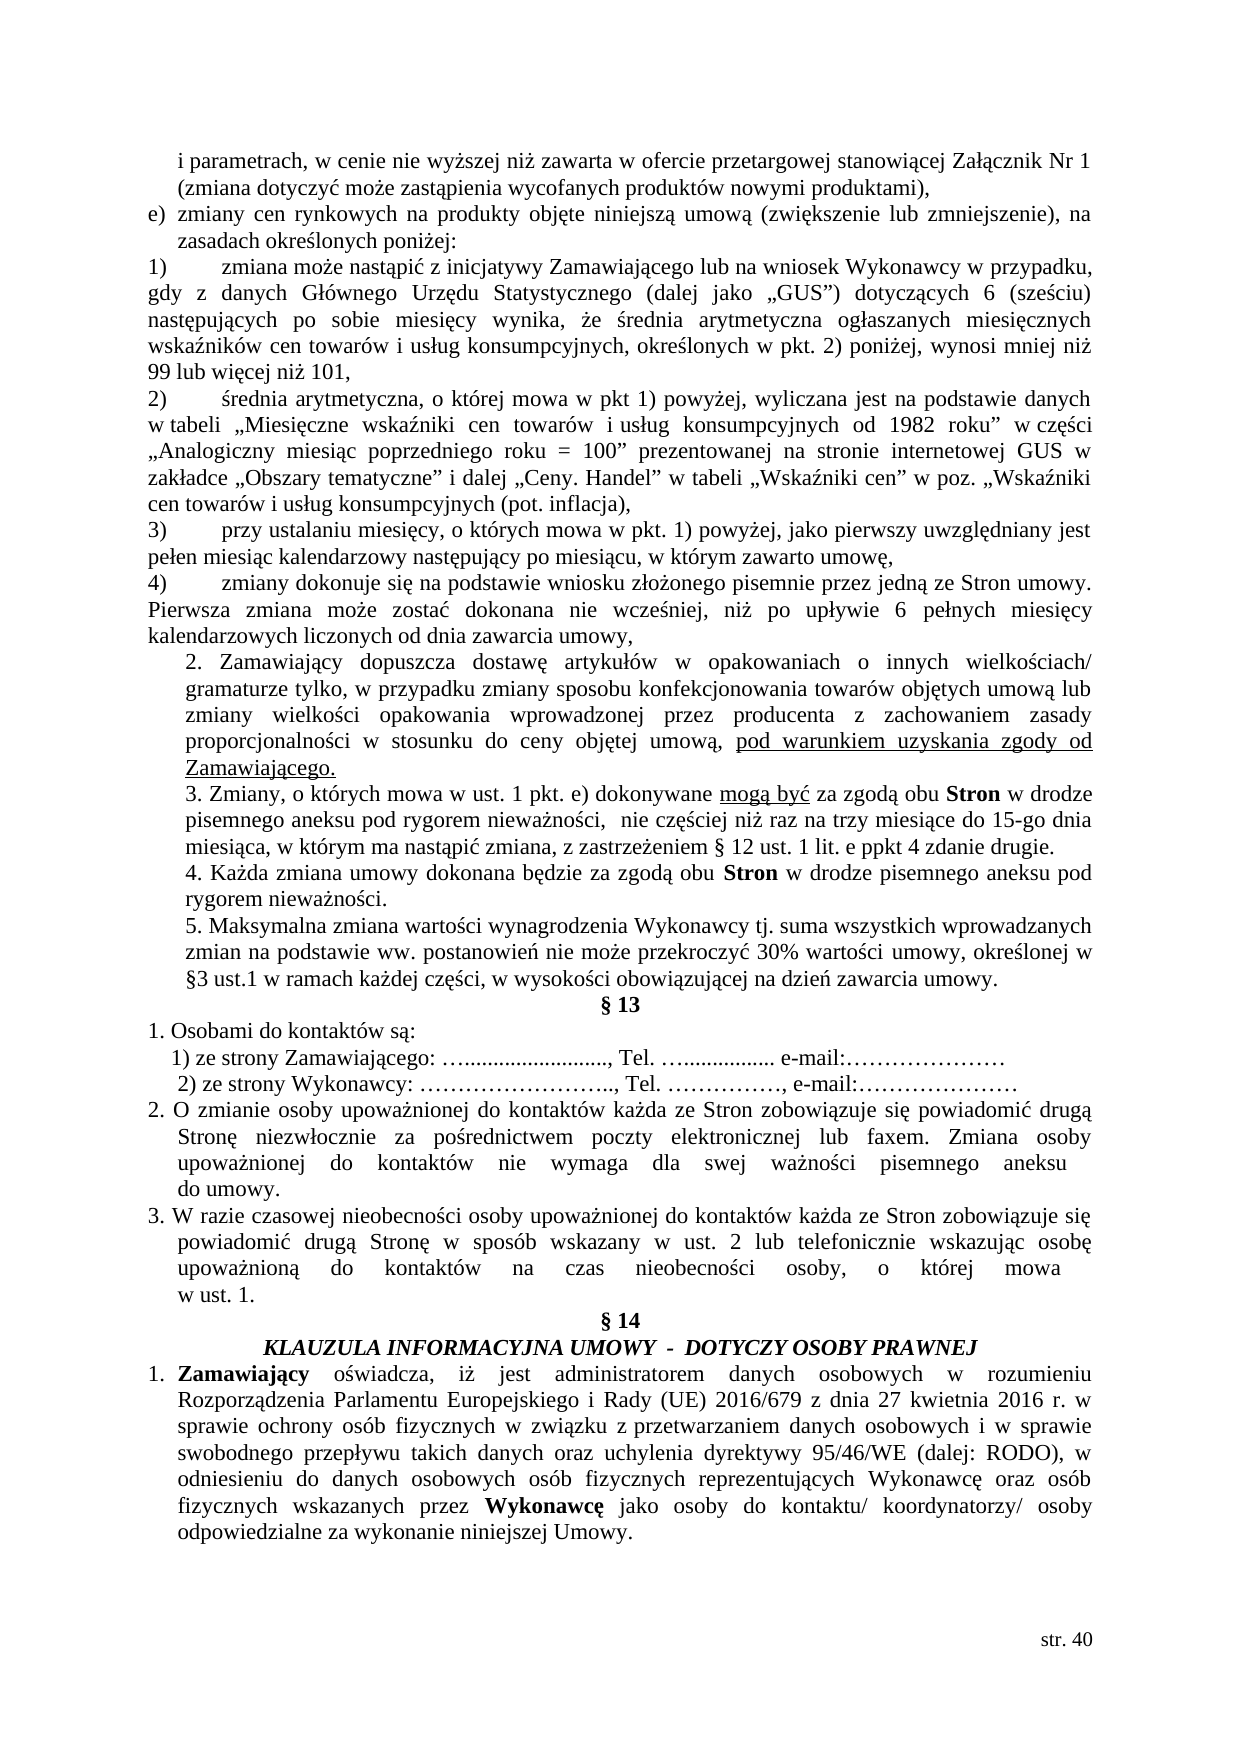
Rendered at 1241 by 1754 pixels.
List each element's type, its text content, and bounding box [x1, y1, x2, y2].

text 5. Maksymalna zmiana wartości wynagrodzenia Wykonawcy tj. suma wszystkich wprowadzanych zmian na podstawie ww. postanowień nie może przekroczyć 30% wartości umowy, określonej w §3 ust.1 w ramach każdej części, w wysokości obowiązującej na dzień zawarcia umowy. [185, 912, 1093, 991]
text KLAUZULA INFORMACYJNA UMOWY - DOTYCZY OSOBY PRAWNEJ [148, 1333, 1093, 1360]
text 2. Zamawiający dopuszcza dostawę artykułów w opakowaniach o innych wielkościach/ gramaturze tylko, w przypadku zmiany sposobu konfekcjonowania towarów objętych umową lub zmiany wielkości opakowania wprowadzonej przez producenta z zachowaniem zasady proporcjonalności w stosunku do ceny objętej umową, pod warunkiem uzyskania zgody od Zamawiającego. [185, 648, 1093, 780]
text § 13 [148, 991, 1093, 1017]
list zmiany dokonuje się na podstawie wniosku złożonego pisemnie przez jedną ze Stron umowy. Pierwsza zmiana może zostać dokonana nie wcześniej, niż po upływie 6 pełnych miesięcy kalendarzowych liczonych od dnia zawarcia umowy, [148, 569, 1093, 648]
text 1) ze strony Zamawiającego: …........................., Tel. …................ e-mail:………………… [148, 1044, 1093, 1070]
list zmiany cen rynkowych na produkty objęte niniejszą umową (zwiększenie lub zmniejszenie), na zasadach określonych poniżej: [148, 200, 1093, 253]
text 4. Każda zmiana umowy dokonana będzie za zgodą obu Stron w drodze pisemnego aneksu pod rygorem nieważności. [185, 859, 1093, 912]
list Zamawiający oświadcza, iż jest administratorem danych osobowych w rozumieniu Rozporządzenia Parlamentu Europejskiego i Rady (UE) 2016/679 z dnia 27 kwietnia 2016 r. w sprawie ochrony osób fizycznych w związku z przetwarzaniem danych osobowych i w sprawie swobodnego przepływu takich danych oraz uchylenia dyrektywy 95/46/WE (dalej: RODO), w odniesieniu do danych osobowych osób fizycznych reprezentujących Wykonawcę oraz osób fizycznych wskazanych przez Wykonawcę jako osoby do kontaktu/ koordynatorzy/ osoby odpowiedzialne za wykonanie niniejszej Umowy. [148, 1360, 1093, 1544]
text 3. Zmiany, o których mowa w ust. 1 pkt. e) dokonywane mogą być za zgodą obu Stron w drodze pisemnego aneksu pod rygorem nieważności, nie częściej niż raz na trzy miesiące do 15-go dnia miesiąca, w którym ma nastąpić zmiana, z zastrzeżeniem § 12 ust. 1 lit. e ppkt 4 zdanie drugie. [185, 780, 1093, 859]
text 1. Osobami do kontaktów są: [148, 1017, 1093, 1044]
list średnia arytmetyczna, o której mowa w pkt 1) powyżej, wyliczana jest na podstawie danych w tabeli „Miesięczne wskaźniki cen towarów i usług konsumpcyjnych od 1982 roku” w części „Analogiczny miesiąc poprzedniego roku = 100” prezentowanej na stronie internetowej GUS w zakładce „Obszary tematyczne” i dalej „Ceny. Handel” w tabeli „Wskaźniki cen” w poz. „Wskaźniki cen towarów i usług konsumpcyjnych (pot. inflacja), [148, 385, 1093, 517]
list przy ustalaniu miesięcy, o których mowa w pkt. 1) powyżej, jako pierwszy uwzględniany jest pełen miesiąc kalendarzowy następujący po miesiącu, w którym zawarto umowę, [148, 517, 1093, 569]
text § 14 [148, 1307, 1093, 1333]
list zmiana może nastąpić z inicjatywy Zamawiającego lub na wniosek Wykonawcy w przypadku, gdy z danych Głównego Urzędu Statystycznego (dalej jako „GUS”) dotyczących 6 (sześciu) następujących po sobie miesięcy wynika, że średnia arytmetyczna ogłaszanych miesięcznych wskaźników cen towarów i usług konsumpcyjnych, określonych w pkt. 2) poniżej, wynosi mniej niż 99 lub więcej niż 101, [148, 253, 1093, 385]
text 2. O zmianie osoby upoważnionej do kontaktów każda ze Stron zobowiązuje się powiadomić drugą Stronę niezwłocznie za pośrednictwem poczty elektronicznej lub faxem. Zmiana osoby upoważnionej do kontaktów nie wymaga dla swej ważności pisemnego aneksu do umowy. [148, 1096, 1093, 1202]
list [148, 148, 1093, 200]
text 3. W razie czasowej nieobecności osoby upoważnionej do kontaktów każda ze Stron zobowiązuje się powiadomić drugą Stronę w sposób wskazany w ust. 2 lub telefonicznie wskazując osobę upoważnioną do kontaktów na czas nieobecności osoby, o której mowa w ust. 1. [148, 1202, 1093, 1307]
text 2) ze strony Wykonawcy: …………………….., Tel. ……………, e-mail:………………… [148, 1070, 1093, 1096]
